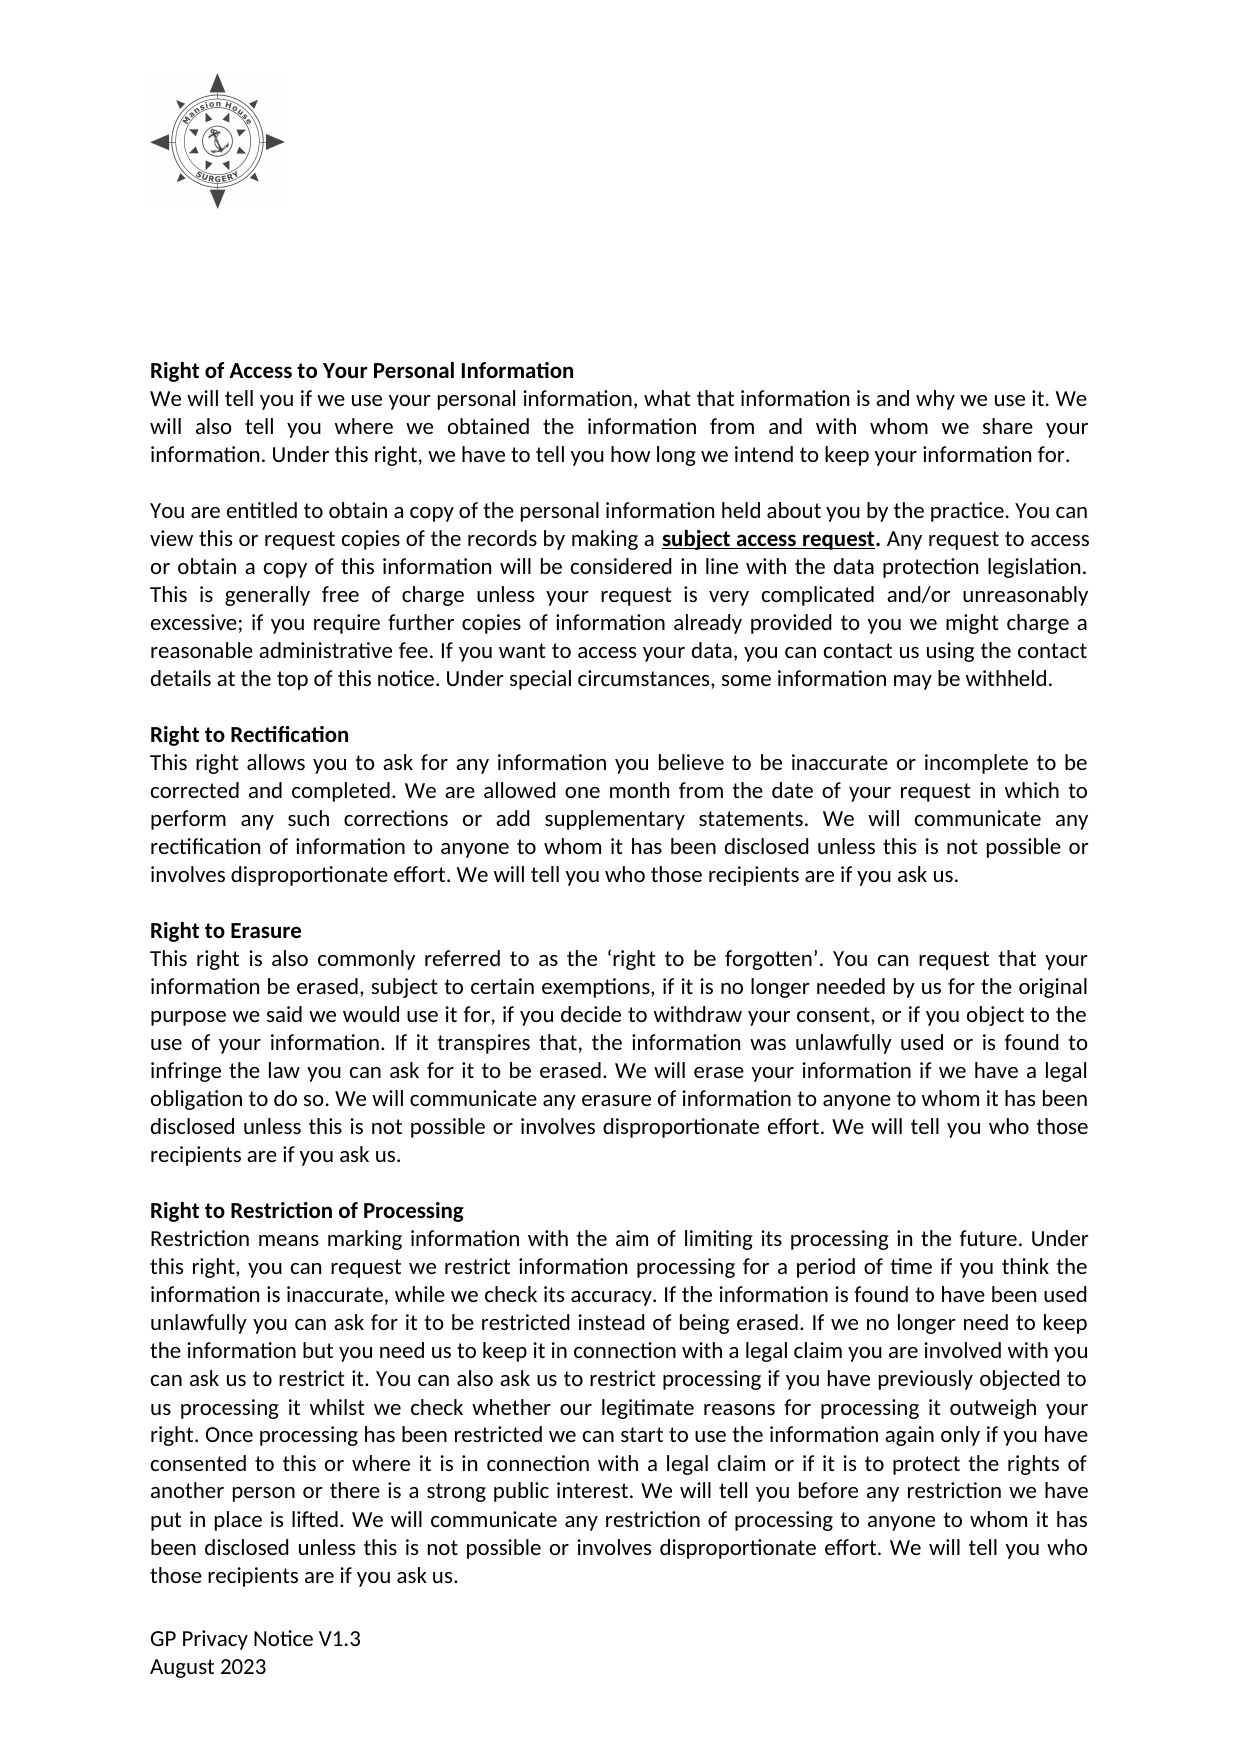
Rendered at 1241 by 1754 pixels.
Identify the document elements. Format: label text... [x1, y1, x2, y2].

text Right of Access to Your Personal Information [150, 356, 1090, 384]
text You are entitled to obtain a copy of the personal information held about you by the practice. You can view this or request copies of the records by making a subject access request. Any request to access or obtain a copy of this information will be considered in line with the data protection legislation. This is generally free of charge unless your request is very complicated and/or unreasonably excessive; if you require further copies of information already provided to you we might charge a reasonable administrative fee. If you want to access your data, you can contact us using the contact details at the top of this notice. Under special circumstances, some information may be withheld. [150, 496, 1090, 692]
text Restriction means marking information with the aim of limiting its processing in the future. Under this right, you can request we restrict information processing for a period of time if you think the information is inaccurate, while we check its accuracy. If the information is found to have been used unlawfully you can ask for it to be restricted instead of being erased. If we no longer need to keep the information but you need us to keep it in connection with a legal claim you are involved with you can ask us to restrict it. You can also ask us to restrict processing if you have previously objected to us processing it whilst we check whether our legitimate reasons for processing it outweigh your right. Once processing has been restricted we can start to use the information again only if you have consented to this or where it is in connection with a legal claim or if it is to protect the rights of another person or there is a strong public interest. We will tell you before any restriction we have put in place is lifted. We will communicate any restriction of processing to anyone to whom it has been disclosed unless this is not possible or involves disproportionate effort. We will tell you who those recipients are if you ask us. [150, 1224, 1090, 1589]
text Right to Rectification [150, 720, 1090, 748]
text We will tell you if we use your personal information, what that information is and why we use it. We will also tell you where we obtained the information from and with whom we share your information. Under this right, we have to tell you how long we intend to keep your information for. [150, 384, 1090, 468]
text This right is also commonly referred to as the ‘right to be forgotten’. You can request that your information be erased, subject to certain exemptions, if it is no longer needed by us for the original purpose we said we would use it for, if you decide to withdraw your consent, or if you object to the use of your information. If it transpires that, the information was unlawfully used or is found to infringe the law you can ask for it to be erased. We will erase your information if we have a legal obligation to do so. We will communicate any erasure of information to anyone to whom it has been disclosed unless this is not possible or involves disproportionate effort. We will tell you who those recipients are if you ask us. [150, 944, 1090, 1168]
text Right to Restriction of Processing [150, 1196, 1090, 1224]
picture [150, 73, 285, 209]
text Right to Erasure [150, 916, 1090, 944]
text This right allows you to ask for any information you believe to be inaccurate or incomplete to be corrected and completed. We are allowed one month from the date of your request in which to perform any such corrections or add supplementary statements. We will communicate any rectification of information to anyone to whom it has been disclosed unless this is not possible or involves disproportionate effort. We will tell you who those recipients are if you ask us. [150, 748, 1090, 888]
